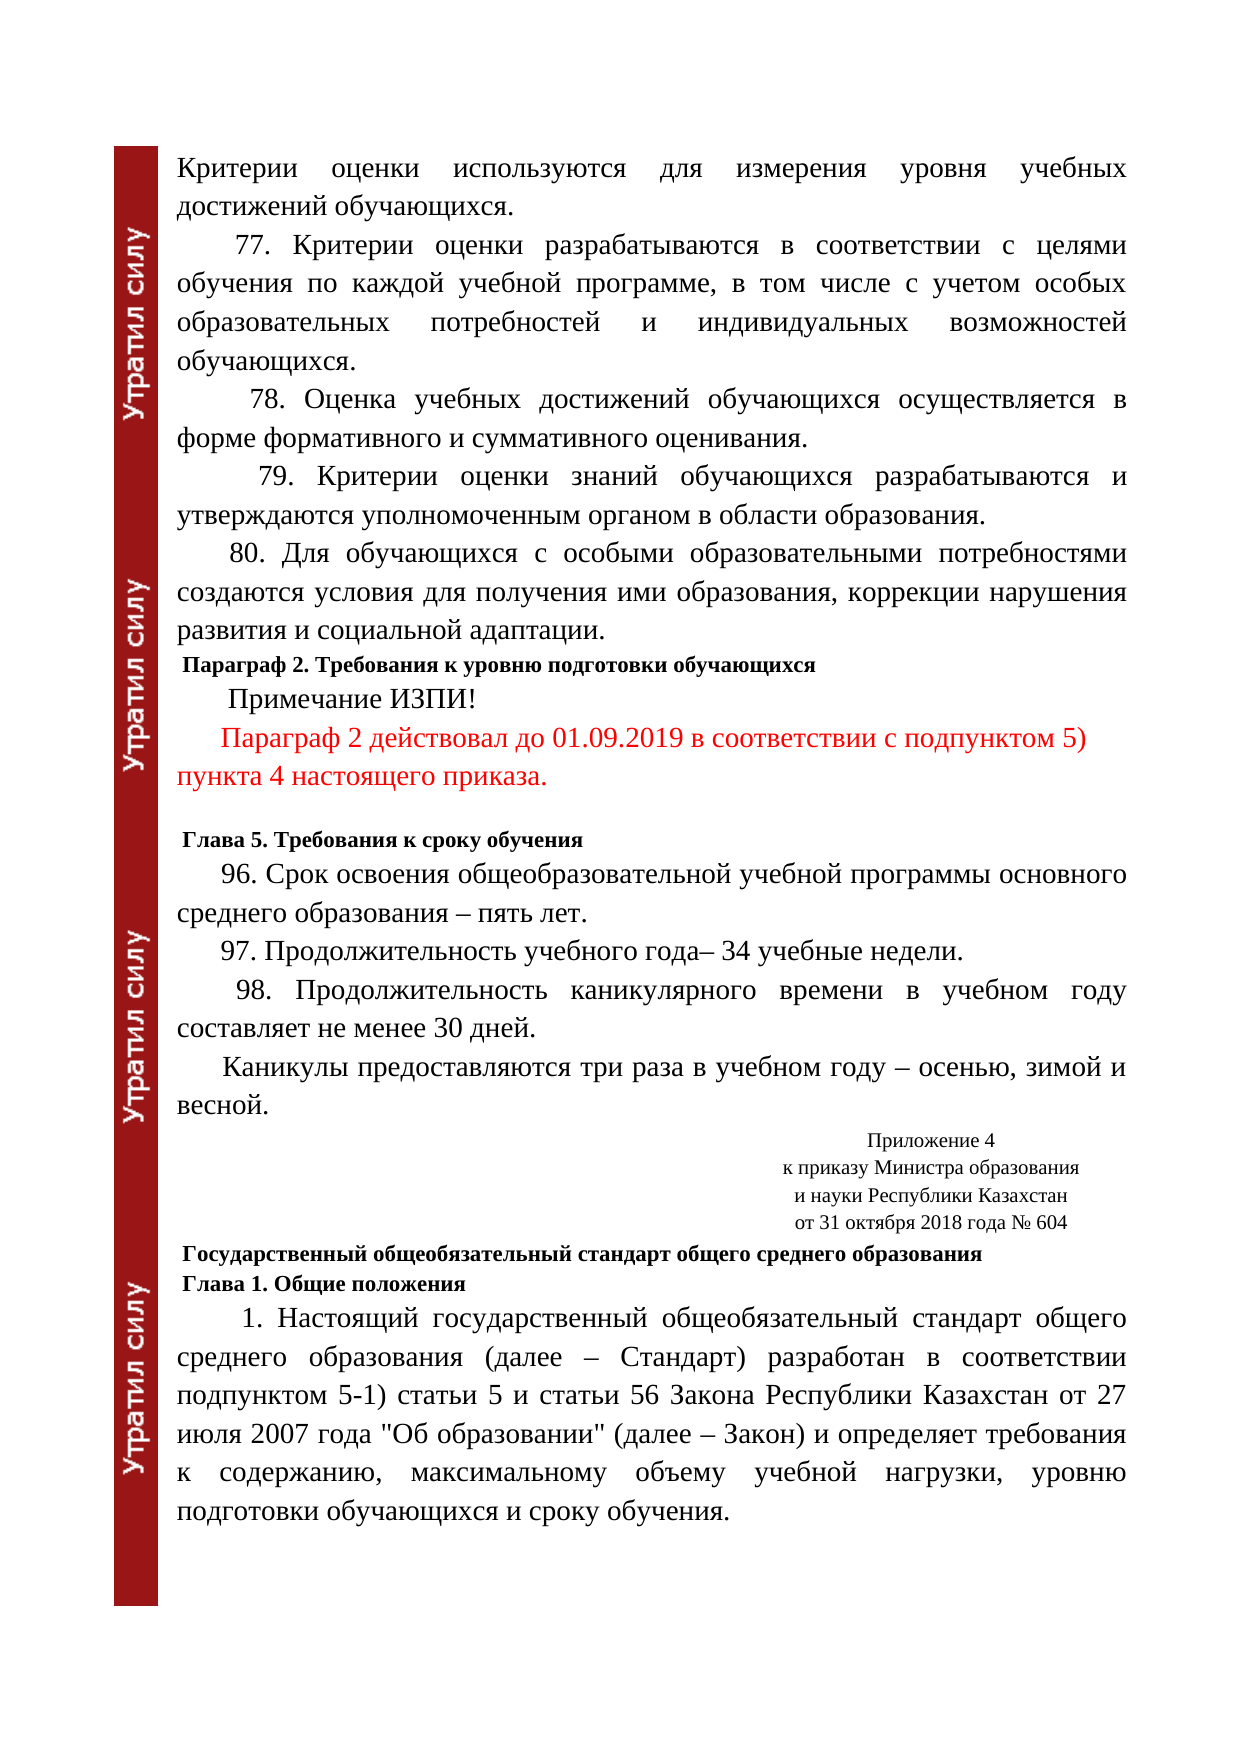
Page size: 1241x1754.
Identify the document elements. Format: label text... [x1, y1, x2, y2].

text Государственный общеобязательный стандарт общего среднего образования [112, 1240, 1128, 1266]
picture [114, 1526, 158, 1606]
picture [114, 1296, 158, 1300]
picture [114, 822, 158, 826]
text 77. Критерии оценки разрабатываются в соответствии с целями обучения по каждой учебной программе, в том числе с учетом особых образовательных потребностей и индивидуальных возможностей обучающихся. [112, 227, 1128, 376]
text Примечание ИЗПИ! [112, 681, 1128, 715]
table_header [113, 1126, 734, 1240]
picture [114, 967, 158, 972]
picture [114, 1121, 158, 1126]
text 96. Срок освоения общеобразовательной учебной программы основного среднего образования – пять лет. [112, 856, 1128, 928]
text Глава 5. Требования к сроку обучения [112, 826, 1128, 852]
text 97. Продолжительность учебного года– 34 учебные недели. [112, 933, 1128, 967]
text 79. Критерии оценки знаний обучающихся разрабатываются и утверждаются уполномоченным органом в области образования. [112, 458, 1128, 530]
picture [114, 928, 158, 933]
text Глава 1. Общие положения [112, 1270, 1128, 1296]
text 80. Для обучающихся с особыми образовательными потребностями создаются условия для получения ими образования, коррекции нарушения развития и социальной адаптации. [112, 535, 1128, 646]
table_header Приложение 4 к приказу Министра образования и науки Республики Казахстан от 31 октября 2018 года № 604 [734, 1126, 1128, 1240]
picture [114, 852, 158, 856]
text 1. Настоящий государственный общеобязательный стандарт общего среднего образования (далее – Стандарт) разработан в соответствии подпунктом 5-1) статьи 5 и статьи 56 Закона Республики Казахстан от 27 июля 2007 года "Об образовании" (далее – Закон) и определяет требования к содержанию, максимальному объему учебной нагрузки, уровню подготовки обучающихся и сроку обучения. [112, 1300, 1128, 1526]
picture [114, 530, 158, 535]
text 98. Продолжительность каникулярного времени в учебном году составляет не менее 30 дней. [112, 972, 1128, 1044]
picture [114, 1266, 158, 1270]
picture [114, 677, 158, 681]
picture [114, 1044, 158, 1049]
picture [114, 376, 158, 381]
picture [114, 222, 158, 227]
picture [114, 146, 158, 150]
text 78. Оценка учебных достижений обучающихся осуществляется в форме формативного и суммативного оценивания. [112, 381, 1128, 453]
picture [114, 715, 158, 720]
picture [114, 453, 158, 458]
text Параграф 2 действовал до 01.09.2019 в соответствии с подпунктом 5) пункта 4 настоящего приказа. [112, 720, 1128, 822]
picture [114, 646, 158, 651]
text Каникулы предоставляются три раза в учебном году – осенью, зимой и весной. [112, 1049, 1128, 1121]
text Параграф 2. Требования к уровню подготовки обучающихся [112, 651, 1128, 677]
